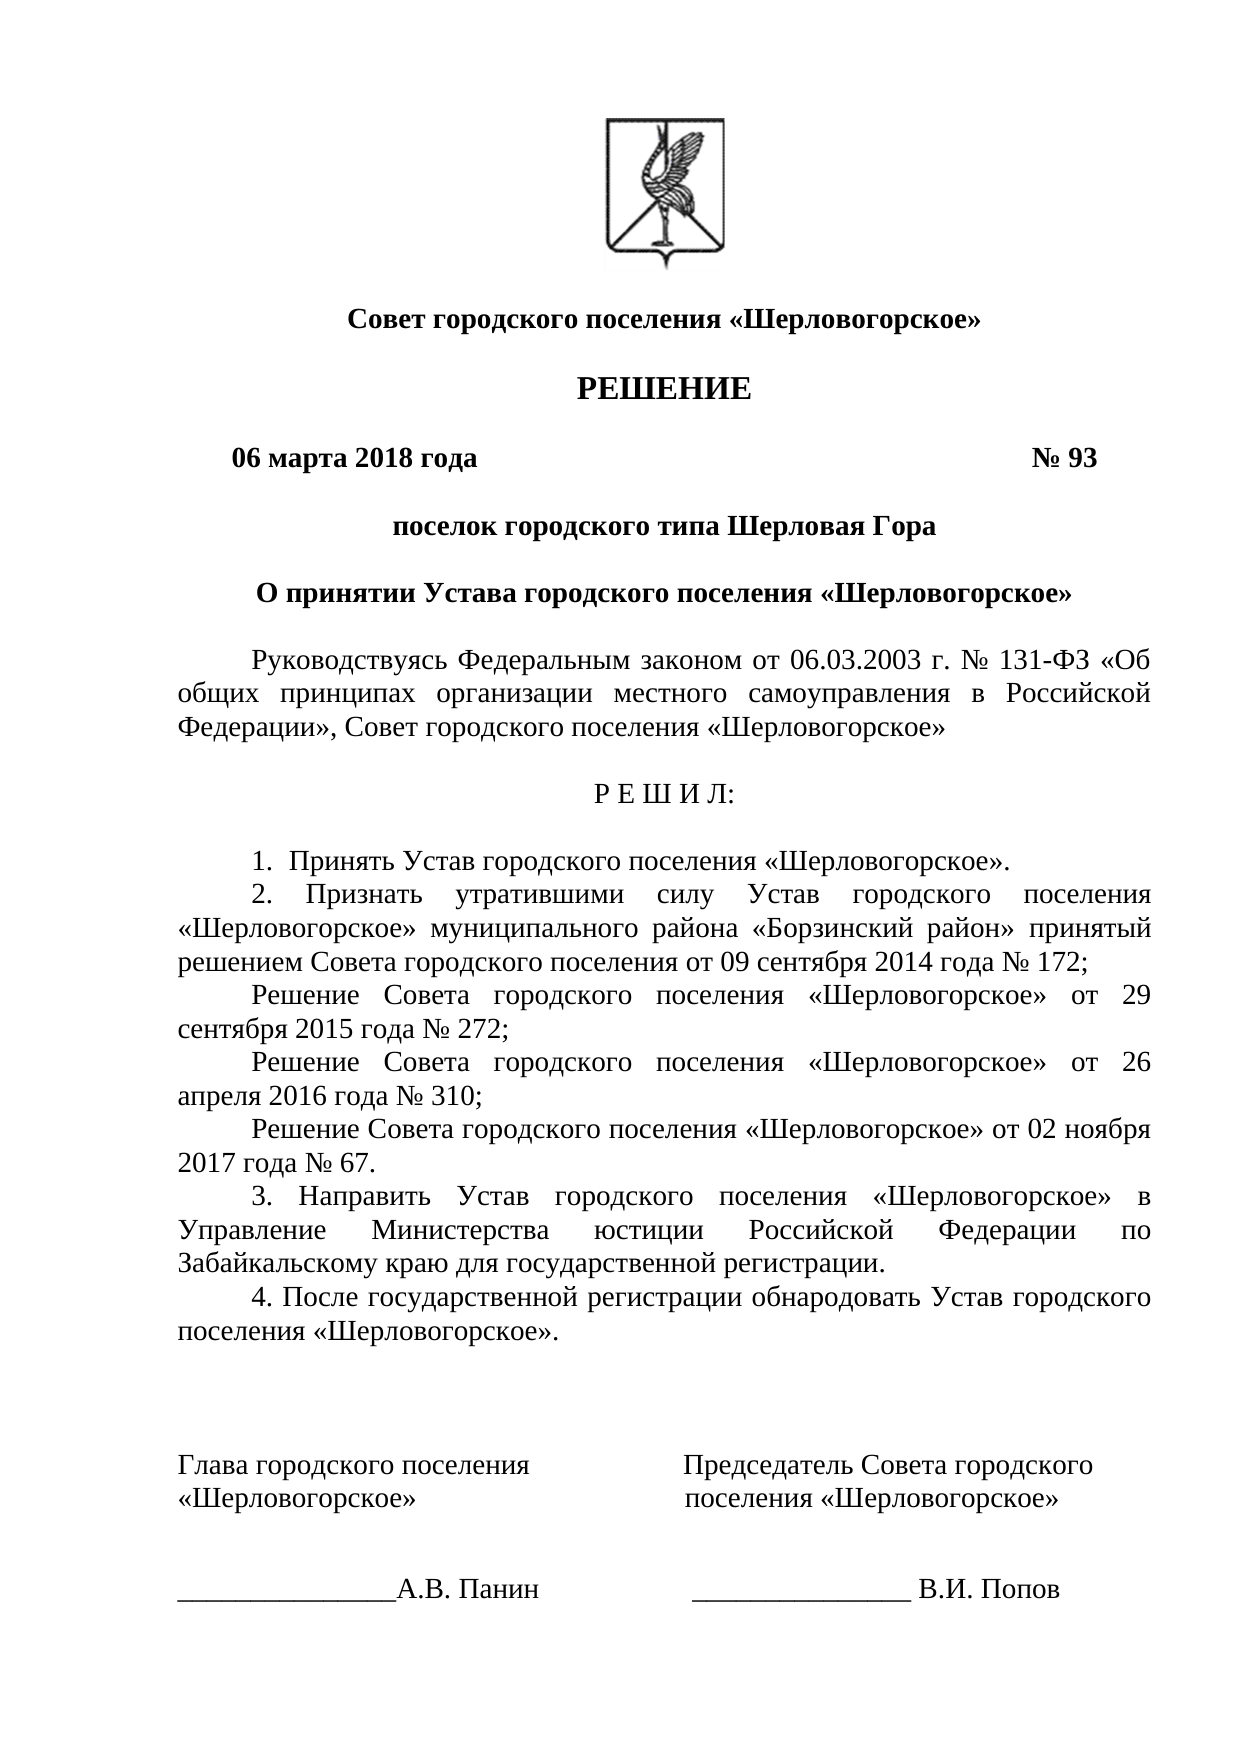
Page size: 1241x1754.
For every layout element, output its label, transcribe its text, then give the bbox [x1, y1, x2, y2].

text 2. Признать утратившими силу Устав городского поселения «Шерловогорское» муниципального района «Борзинский район» принятый решением Совета городского поселения от 09 сентября 2014 года № 172; [177, 877, 1152, 977]
text Р Е Ш И Л: [177, 776, 1152, 809]
text поселок городского типа Шерловая Гора [177, 508, 1152, 541]
list Принять Устав городского поселения «Шерловогорское». [251, 843, 1152, 877]
text Глава городского поселения Председатель Совета городского «Шерловогорское» поселения «Шерловогорское» [177, 1447, 1152, 1514]
text 4. После государственной регистрации обнародовать Устав городского поселения «Шерловогорское». [177, 1279, 1152, 1346]
text Решение Совета городского поселения «Шерловогорское» от 29 сентября 2015 года № 272; [177, 977, 1152, 1044]
text Решение Совета городского поселения «Шерловогорское» от 26 апреля 2016 года № 310; [177, 1044, 1152, 1111]
text О принятии Устава городского поселения «Шерловогорское» [177, 575, 1152, 608]
text Совет городского поселения «Шерловогорское» [177, 302, 1152, 335]
picture [603, 118, 726, 273]
text _______________А.В. Панин _______________ В.И. Попов [177, 1571, 1152, 1605]
text Решение Совета городского поселения «Шерловогорское» от 02 ноября 2017 года № 67. [177, 1111, 1152, 1178]
text 06 марта 2018 года № 93 [177, 441, 1152, 474]
text Руководствуясь Федеральным законом от 06.03.2003 г. № 131-ФЗ «Об общих принципах организации местного самоуправления в Российской Федерации», Совет городского поселения «Шерловогорское» [177, 642, 1152, 742]
text РЕШЕНИЕ [177, 369, 1152, 407]
text 3. Направить Устав городского поселения «Шерловогорское» в Управление Министерства юстиции Российской Федерации по Забайкальскому краю для государственной регистрации. [177, 1178, 1152, 1279]
